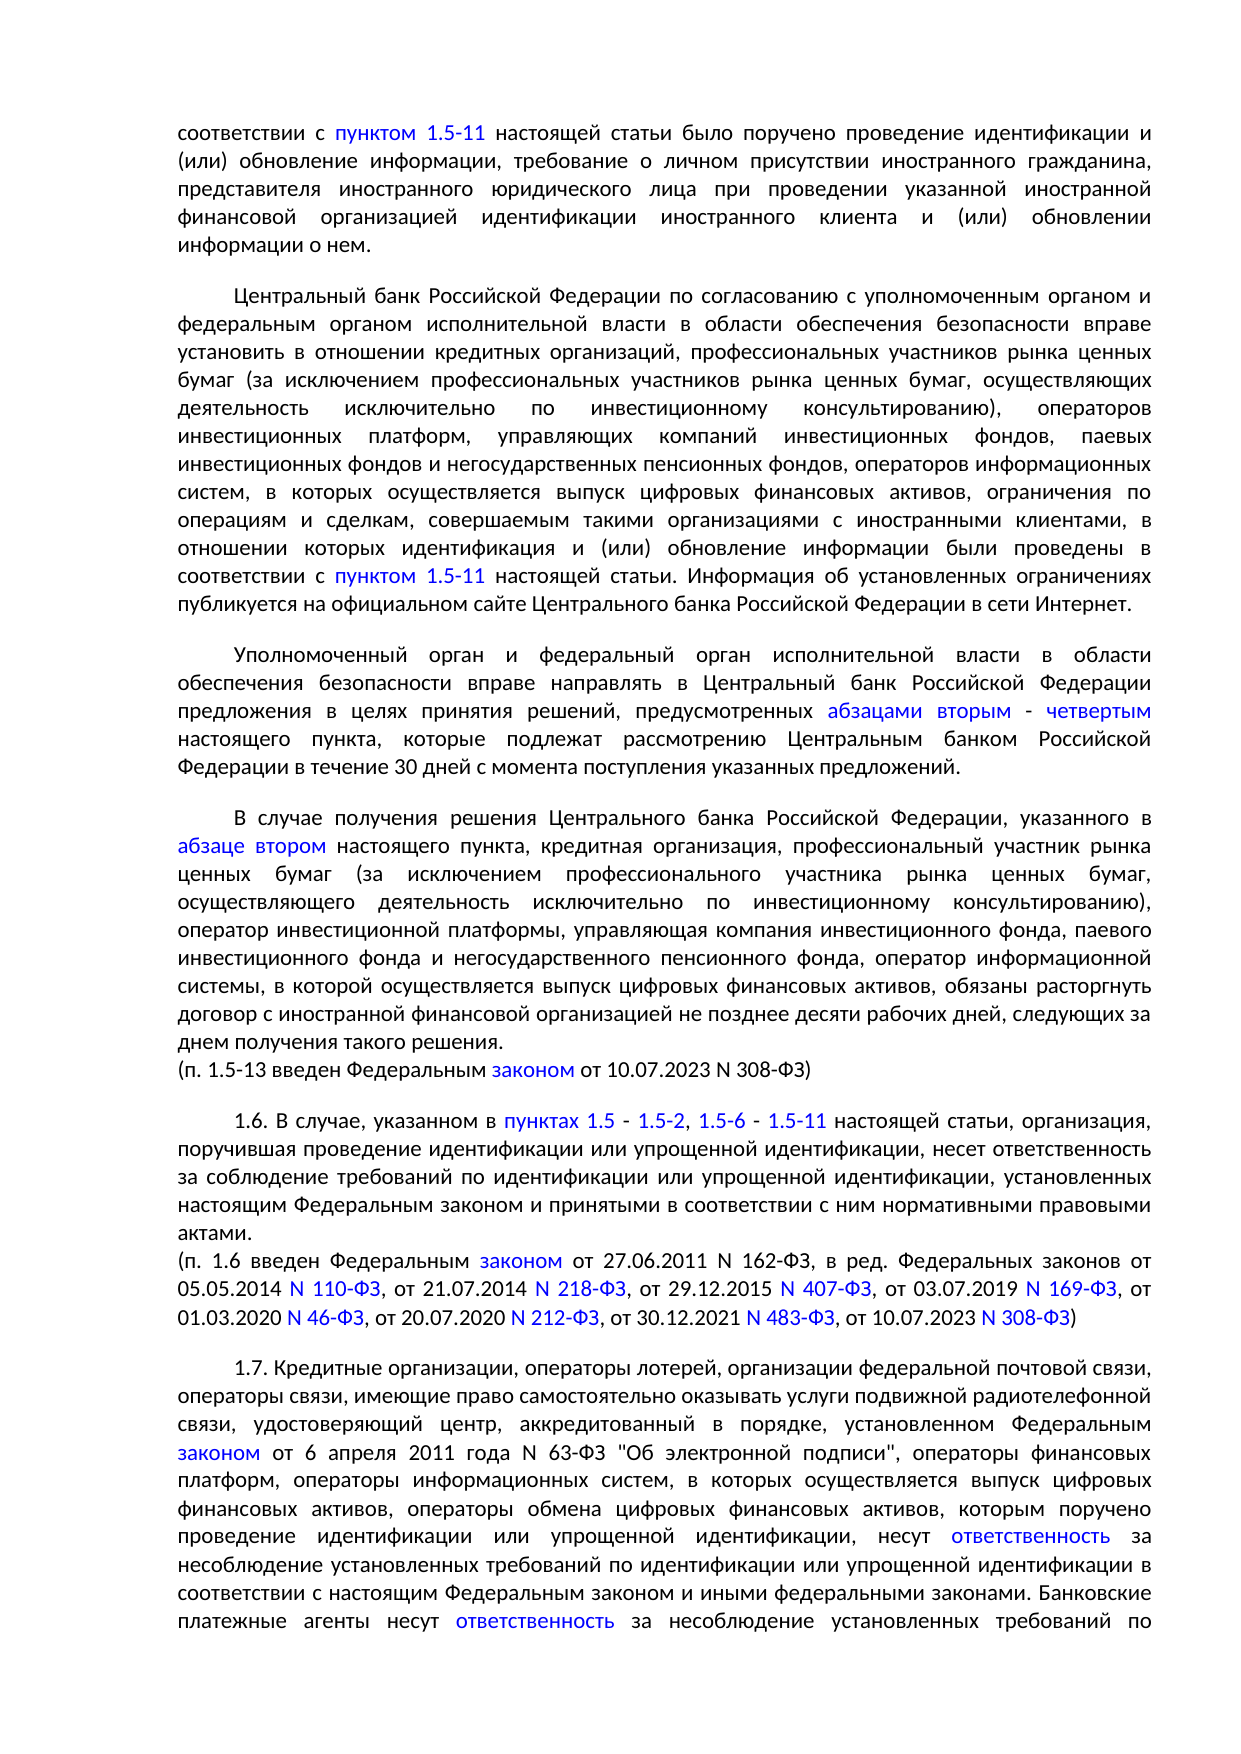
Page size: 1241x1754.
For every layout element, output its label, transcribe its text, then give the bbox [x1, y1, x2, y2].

text (п. 1.5-13 введен Федеральным законом от 10.07.2023 N 308-ФЗ) [177, 1056, 1152, 1083]
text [177, 118, 1152, 258]
text 1.6. В случае, указанном в пунктах 1.5 - 1.5-2, 1.5-6 - 1.5-11 настоящей статьи, организация, поручившая проведение идентификации или упрощенной идентификации, несет ответственность за соблюдение требований по идентификации или упрощенной идентификации, установленных настоящим Федеральным законом и принятыми в соответствии с ним нормативными правовыми актами. [177, 1106, 1152, 1247]
text Уполномоченный орган и федеральный орган исполнительной власти в области обеспечения безопасности вправе направлять в Центральный банк Российской Федерации предложения в целях принятия решений, предусмотренных абзацами вторым - четвертым настоящего пункта, которые подлежат рассмотрению Центральным банком Российской Федерации в течение 30 дней с момента поступления указанных предложений. [177, 640, 1152, 780]
text Центральный банк Российской Федерации по согласованию с уполномоченным органом и федеральным органом исполнительной власти в области обеспечения безопасности вправе установить в отношении кредитных организаций, профессиональных участников рынка ценных бумаг (за исключением профессиональных участников рынка ценных бумаг, осуществляющих деятельность исключительно по инвестиционному консультированию), операторов инвестиционных платформ, управляющих компаний инвестиционных фондов, паевых инвестиционных фондов и негосударственных пенсионных фондов, операторов информационных систем, в которых осуществляется выпуск цифровых финансовых активов, ограничения по операциям и сделкам, совершаемым такими организациями с иностранными клиентами, в отношении которых идентификация и (или) обновление информации были проведены в соответствии с пунктом 1.5-11 настоящей статьи. Информация об установленных ограничениях публикуется на официальном сайте Центрального банка Российской Федерации в сети Интернет. [177, 281, 1152, 617]
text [177, 1353, 1152, 1634]
text (п. 1.6 введен Федеральным законом от 27.06.2011 N 162-ФЗ, в ред. Федеральных законов от 05.05.2014 N 110-ФЗ, от 21.07.2014 N 218-ФЗ, от 29.12.2015 N 407-ФЗ, от 03.07.2019 N 169-ФЗ, от 01.03.2020 N 46-ФЗ, от 20.07.2020 N 212-ФЗ, от 30.12.2021 N 483-ФЗ, от 10.07.2023 N 308-ФЗ) [177, 1247, 1152, 1331]
text В случае получения решения Центрального банка Российской Федерации, указанного в абзаце втором настоящего пункта, кредитная организация, профессиональный участник рынка ценных бумаг (за исключением профессионального участника рынка ценных бумаг, осуществляющего деятельность исключительно по инвестиционному консультированию), оператор инвестиционной платформы, управляющая компания инвестиционного фонда, паевого инвестиционного фонда и негосударственного пенсионного фонда, оператор информационной системы, в которой осуществляется выпуск цифровых финансовых активов, обязаны расторгнуть договор с иностранной финансовой организацией не позднее десяти рабочих дней, следующих за днем получения такого решения. [177, 803, 1152, 1056]
